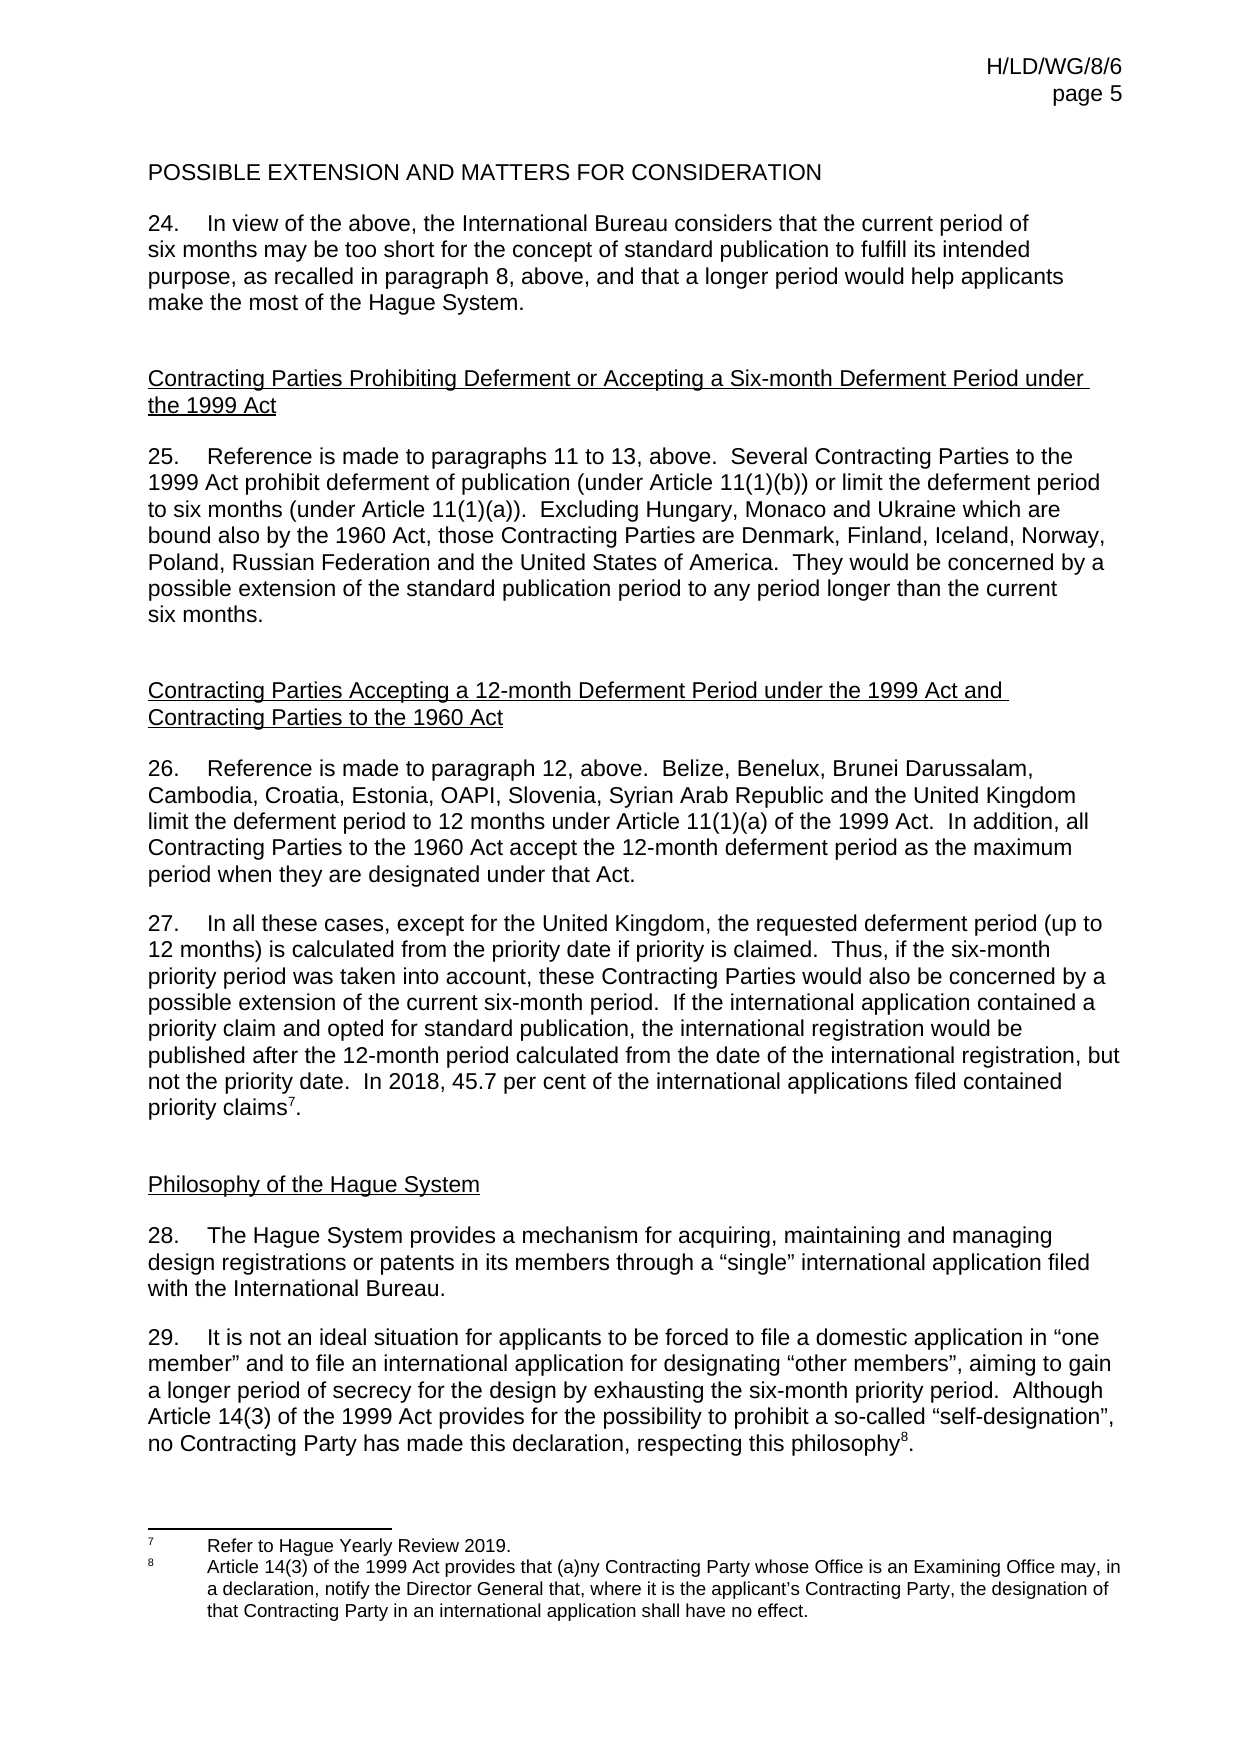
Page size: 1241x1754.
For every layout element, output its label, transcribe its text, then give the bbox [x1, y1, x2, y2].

subtitle Contracting Parties Prohibiting Deferment or Accepting a Six-month Deferment Period under the 1999 Act [148, 365, 1122, 418]
text In all these cases, except for the United Kingdom, the requested deferment period (up to 12 months) is calculated from the priority date if priority is claimed. Thus, if the six-month priority period was taken into account, these Contracting Parties would also be concerned by a possible extension of the current six-month period. If the international application contained a priority claim and opted for standard publication, the international registration would be published after the 12-month period calculated from the date of the international registration, but not the priority date. In 2018, 45.7 per cent of the international applications filed contained priority claims. [148, 910, 1122, 1121]
text It is not an ideal situation for applicants to be forced to file a domestic application in “one member” and to file an international application for designating “other members”, aiming to gain a longer period of secrecy for the design by exhausting the six-month priority period. Although Article 14(3) of the 1999 Act provides for the possibility to prohibit a so-called “self-designation”, no Contracting Party has made this declaration, respecting this philosophy. [148, 1324, 1122, 1456]
text In view of the above, the International Bureau considers that the current period of six months may be too short for the concept of standard publication to fulfill its intended purpose, as recalled in paragraph 8, above, and that a longer period would help applicants make the most of the Hague System. [148, 210, 1122, 315]
text Reference is made to paragraphs 11 to 13, above. Several Contracting Parties to the 1999 Act prohibit deferment of publication (under Article 11(1)(b)) or limit the deferment period to six months (under Article 11(1)(a)). Excluding Hungary, Monaco and Ukraine which are bound also by the 1960 Act, those Contracting Parties are Denmark, Finland, Iceland, Norway, Poland, Russian Federation and the United States of America. They would be concerned by a possible extension of the standard publication period to any period longer than the current six months. [148, 443, 1122, 627]
text The Hague System provides a mechanism for acquiring, maintaining and managing design registrations or patents in its members through a “single” international application filed with the International Bureau. [148, 1222, 1122, 1301]
text Reference is made to paragraph 12, above. Belize, Benelux, Brunei Darussalam, Cambodia, Croatia, Estonia, OAPI, Slovenia, Syrian Arab Republic and the United Kingdom limit the deferment period to 12 months under Article 11(1)(a) of the 1999 Act. In addition, all Contracting Parties to the 1960 Act accept the 12-month deferment period as the maximum period when they are designated under that Act. [148, 755, 1122, 887]
subtitle Philosophy of the Hague System [148, 1171, 1122, 1197]
subtitle possible extension and MATTERS FOR CONSIDERATION [148, 158, 1122, 185]
subtitle Contracting Parties Accepting a 12-month Deferment Period under the 1999 Act and Contracting Parties to the 1960 Act [148, 677, 1122, 730]
